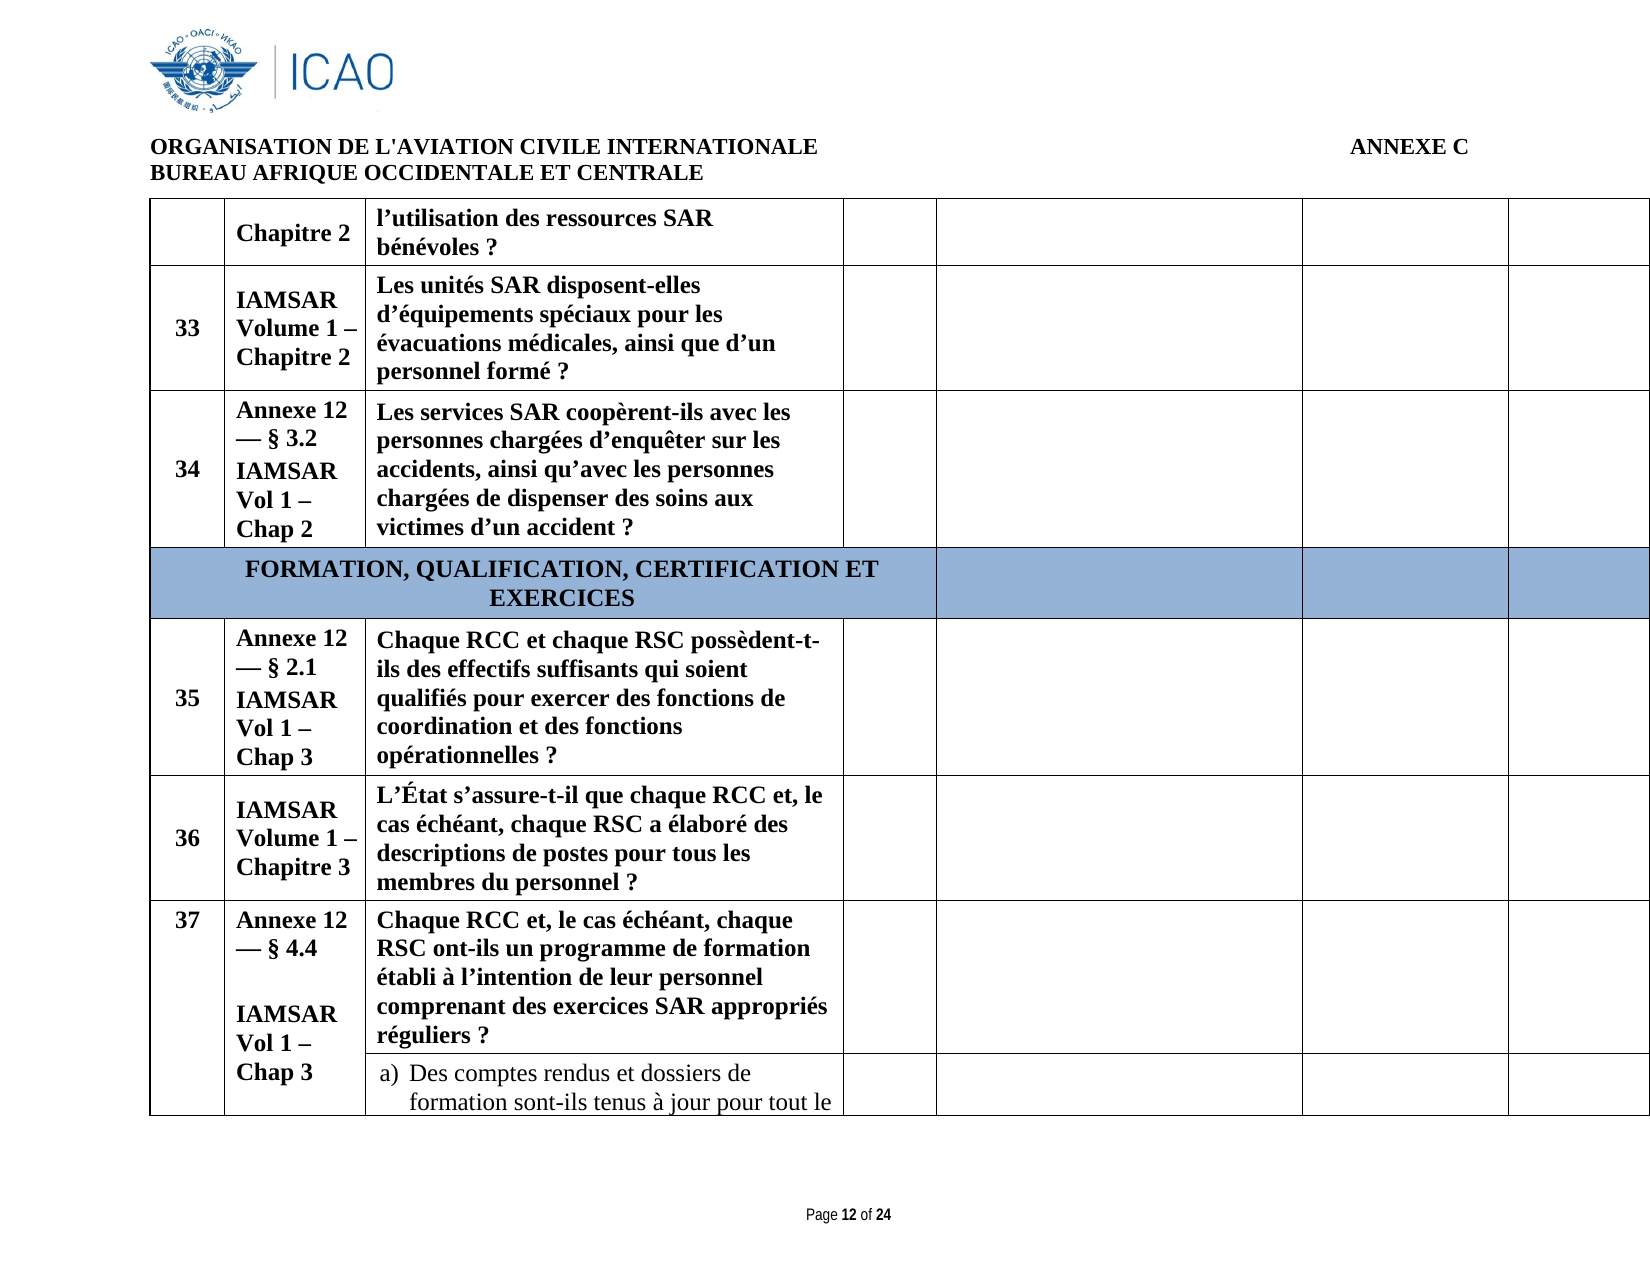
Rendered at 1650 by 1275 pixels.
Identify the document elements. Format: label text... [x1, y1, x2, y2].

table_cell [1303, 266, 1508, 389]
table_cell [937, 199, 1302, 265]
table_cell Les unités SAR disposent-elles d’équipements spéciaux pour les évacuations médicales, ainsi que d’un personnel formé ? [366, 266, 843, 389]
table_cell Annexe 12 — § 4.4 IAMSAR Vol 1 – Chap 3 [225, 901, 365, 1115]
table_cell Annexe 12 — § 3.2 IAMSAR Vol 1 – Chap 2 [225, 391, 365, 547]
table_cell [1509, 199, 1649, 265]
table_cell [1509, 776, 1649, 899]
table_cell [937, 619, 1302, 775]
table_cell 32 [151, 199, 224, 265]
table_cell [937, 548, 1302, 618]
table_cell L’État s’assure-t-il que chaque RCC et, le cas échéant, chaque RSC a élaboré des descriptions de postes pour tous les membres du personnel ? [366, 776, 843, 899]
table_cell [1509, 901, 1649, 1053]
table_cell [844, 266, 936, 389]
table_cell 35 [151, 619, 224, 775]
table_cell Chaque RCC et chaque RSC possèdent-t-ils des effectifs suffisants qui soient qualifiés pour exercer des fonctions de coordination et des fonctions opérationnelles ? [366, 619, 843, 775]
picture [150, 29, 393, 113]
table_cell [937, 391, 1302, 547]
table_cell 34 [151, 391, 224, 547]
table_cell [844, 776, 936, 899]
table_cell FORMATION, QUALIFICATION, CERTIFICATION ET EXERCICES [151, 548, 936, 618]
table_cell [1303, 199, 1508, 265]
table_cell [1303, 776, 1508, 899]
table_cell 33 [151, 266, 224, 389]
table_cell [937, 901, 1302, 1053]
table_cell [1303, 548, 1508, 618]
table_cell [937, 1054, 1302, 1115]
table_cell [844, 391, 936, 547]
table_cell [1303, 1054, 1508, 1115]
table_cell [1509, 548, 1649, 618]
table_cell [937, 266, 1302, 389]
table_cell [1509, 391, 1649, 547]
table_cell [1509, 1054, 1649, 1115]
table_cell [1509, 266, 1649, 389]
table_cell [1303, 391, 1508, 547]
table_cell [1509, 619, 1649, 775]
table_cell Des comptes rendus et dossiers de formation sont-ils tenus à jour pour tout le personnel des RCC/RSC ? [366, 1054, 843, 1115]
table_cell Chaque RCC et, le cas échéant, chaque RSC ont-ils un programme de formation établi à l’intention de leur personnel comprenant des exercices SAR appropriés réguliers ? [366, 901, 843, 1053]
table_cell [937, 776, 1302, 899]
table_cell Les services SAR coopèrent-ils avec les personnes chargées d’enquêter sur les accidents, ainsi qu’avec les personnes chargées de dispenser des soins aux victimes d’un accident ? [366, 391, 843, 547]
table_cell IAMSAR Volume 1 – Chapitre 3 [225, 776, 365, 899]
table_cell [844, 199, 936, 265]
table_cell [844, 619, 936, 775]
table_cell Les manuels d’exploitation des RCC et RSC comprennent-ils des indications sur l’utilisation des ressources SAR bénévoles ? [366, 199, 843, 265]
table_cell [844, 1054, 936, 1115]
table_cell IAMSAR Volume 1 – Chapitre 2 [225, 266, 365, 389]
table_cell [844, 901, 936, 1053]
table_cell [1303, 619, 1508, 775]
table_cell 36 [151, 776, 224, 899]
table_cell IAMSAR Volume 1 – Chapitre 2 [225, 199, 365, 265]
table_cell 37 [151, 901, 224, 1115]
table_cell [1303, 901, 1508, 1053]
table_cell Annexe 12 — § 2.1 IAMSAR Vol 1 – Chap 3 [225, 619, 365, 775]
